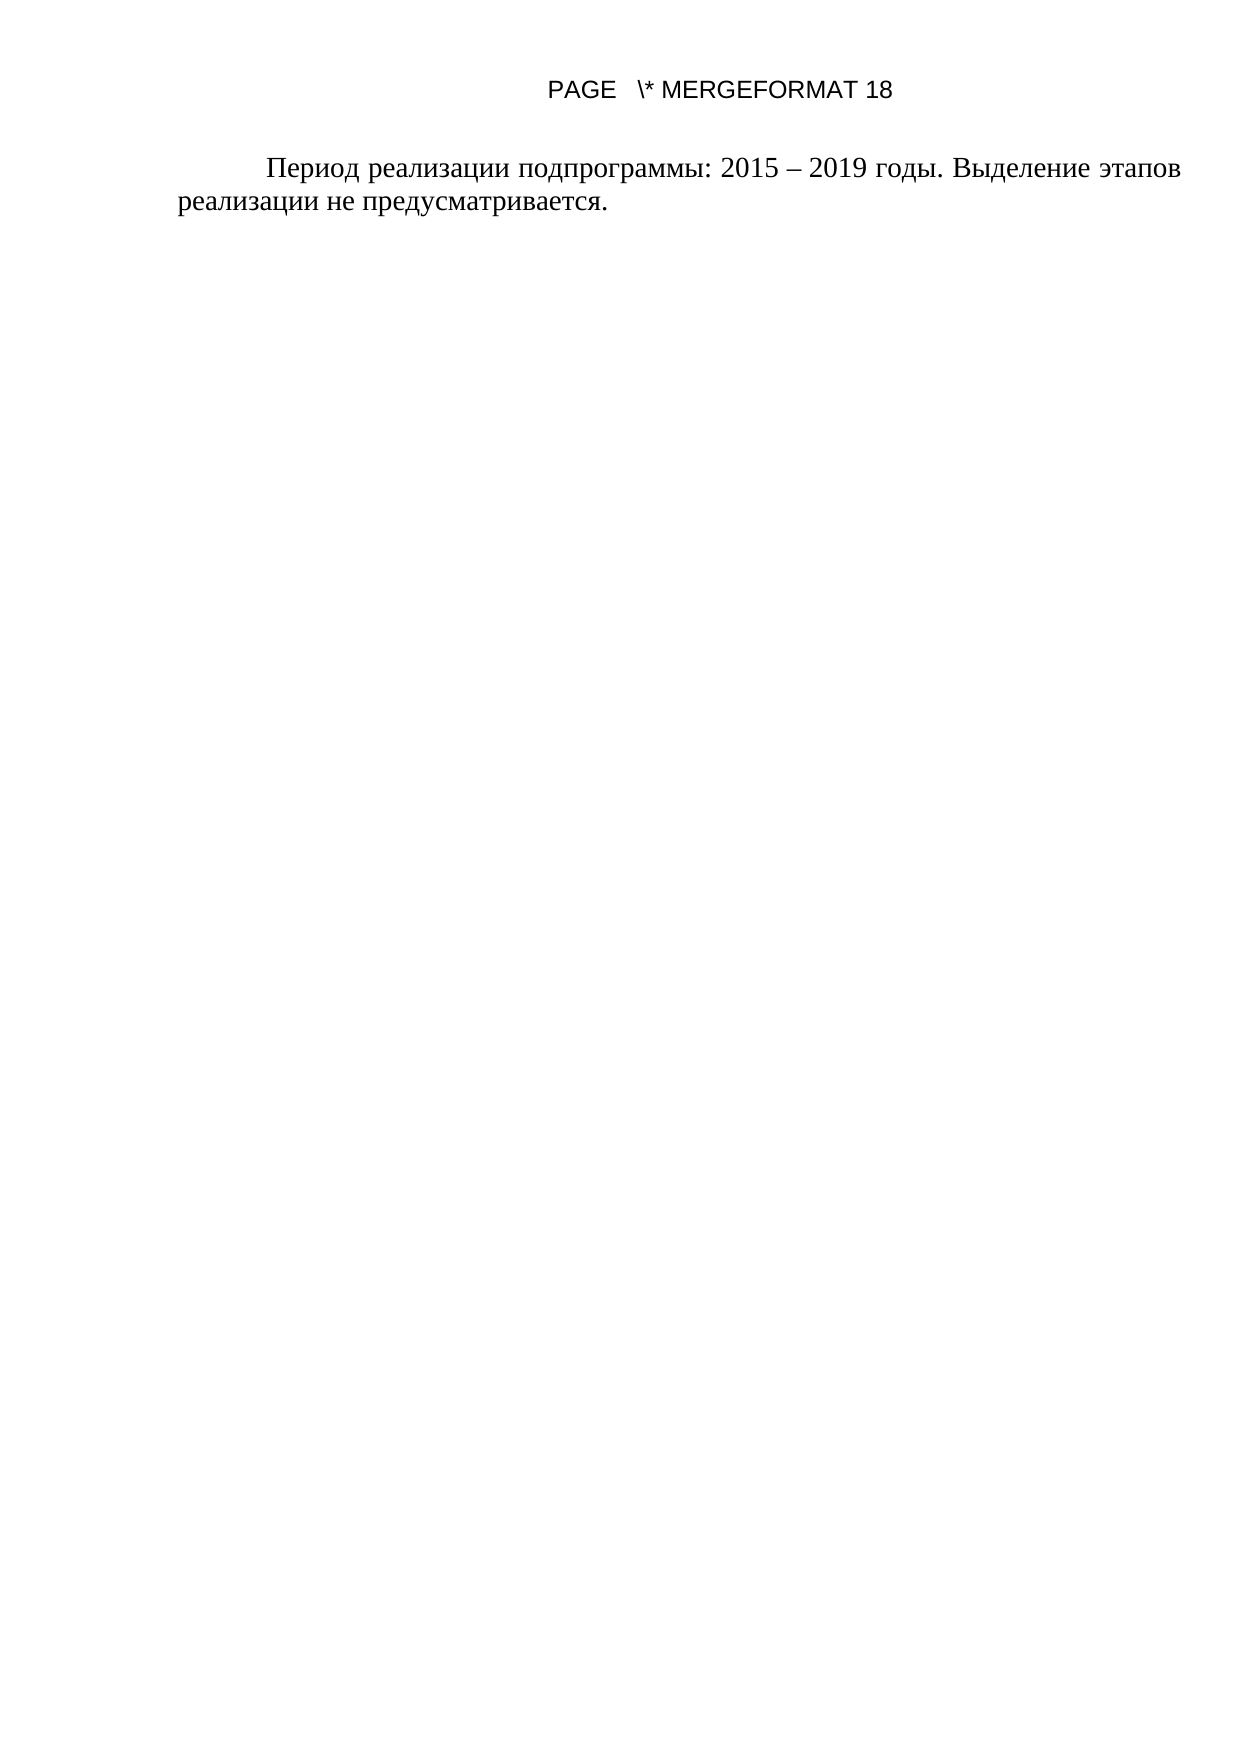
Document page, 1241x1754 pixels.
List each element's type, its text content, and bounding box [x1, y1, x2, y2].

text Период реализации подпрограммы: 2015 – 2019 годы. Выделение этапов реализации не предусматривается. [177, 150, 1181, 217]
